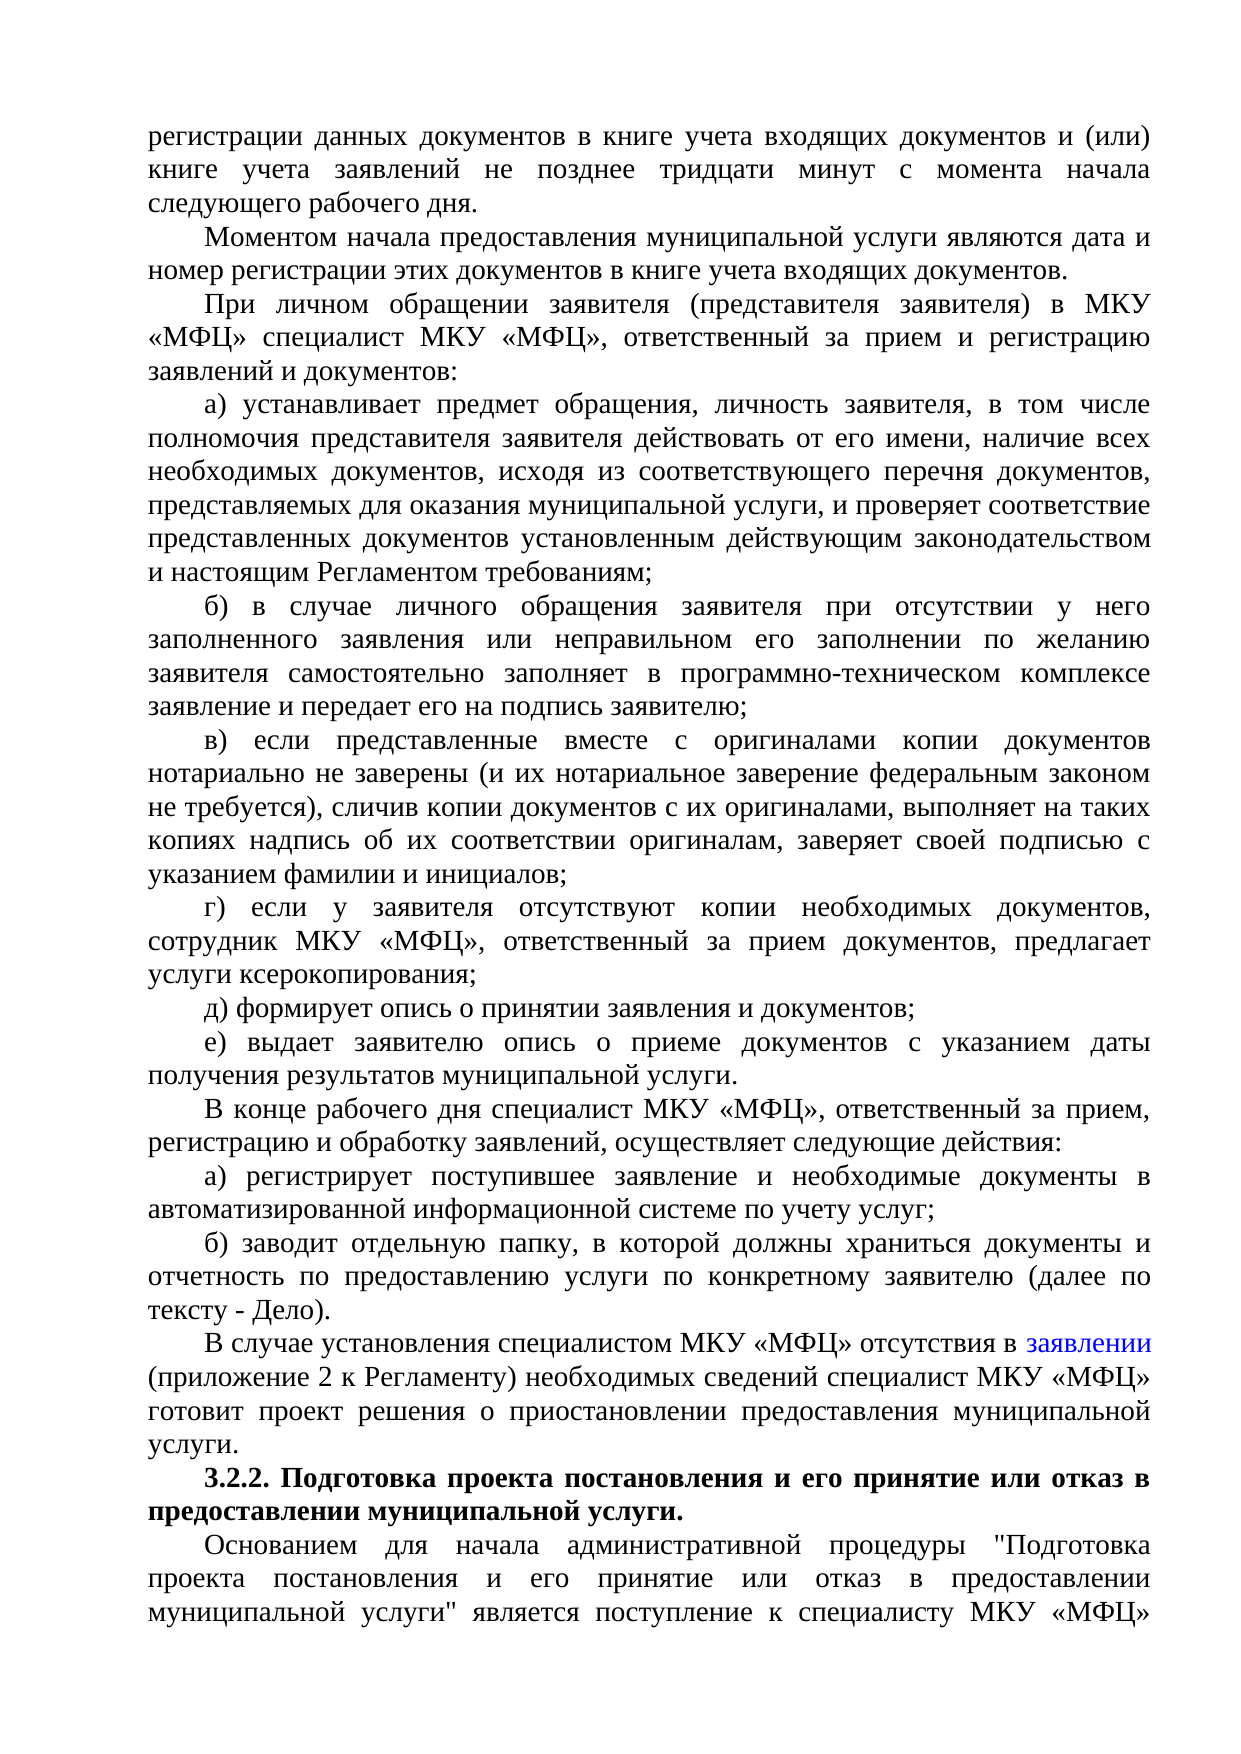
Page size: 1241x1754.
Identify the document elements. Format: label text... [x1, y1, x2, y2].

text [148, 118, 1152, 219]
text В конце рабочего дня специалист МКУ «МФЦ», ответственный за прием, регистрацию и обработку заявлений, осуществляет следующие действия: [148, 1091, 1152, 1158]
text б) заводит отдельную папку, в которой должны храниться документы и отчетность по предоставлению услуги по конкретному заявителю (далее по тексту - Дело). [148, 1225, 1152, 1326]
text а) регистрирует поступившее заявление и необходимые документы в автоматизированной информационной системе по учету услуг; [148, 1158, 1152, 1225]
text а) устанавливает предмет обращения, личность заявителя, в том числе полномочия представителя заявителя действовать от его имени, наличие всех необходимых документов, исходя из соответствующего перечня документов, представляемых для оказания муниципальной услуги, и проверяет соответствие представленных документов установленным действующим законодательством и настоящим Регламентом требованиям; [148, 386, 1152, 588]
text В случае установления специалистом МКУ «МФЦ» отсутствия в заявлении (приложение 2 к Регламенту) необходимых сведений специалист МКУ «МФЦ» готовит проект решения о приостановлении предоставления муниципальной услуги. [148, 1326, 1152, 1460]
text 3.2.2. Подготовка проекта постановления и его принятие или отказ в предоставлении муниципальной услуги. [148, 1460, 1152, 1527]
text При личном обращении заявителя (представителя заявителя) в МКУ «МФЦ» специалист МКУ «МФЦ», ответственный за прием и регистрацию заявлений и документов: [148, 286, 1152, 386]
text е) выдает заявителю опись о приеме документов с указанием даты получения результатов муниципальной услуги. [148, 1024, 1152, 1091]
text д) формирует опись о принятии заявления и документов; [148, 990, 1152, 1024]
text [148, 1527, 1152, 1627]
text г) если у заявителя отсутствуют копии необходимых документов, сотрудник МКУ «МФЦ», ответственный за прием документов, предлагает услуги ксерокопирования; [148, 889, 1152, 990]
text в) если представленные вместе с оригиналами копии документов нотариально не заверены (и их нотариальное заверение федеральным законом не требуется), сличив копии документов с их оригиналами, выполняет на таких копиях надпись об их соответствии оригиналам, заверяет своей подписью с указанием фамилии и инициалов; [148, 722, 1152, 889]
text Моментом начала предоставления муниципальной услуги являются дата и номер регистрации этих документов в книге учета входящих документов. [148, 219, 1152, 286]
text б) в случае личного обращения заявителя при отсутствии у него заполненного заявления или неправильном его заполнении по желанию заявителя самостоятельно заполняет в программно-техническом комплексе заявление и передает его на подпись заявителю; [148, 588, 1152, 722]
